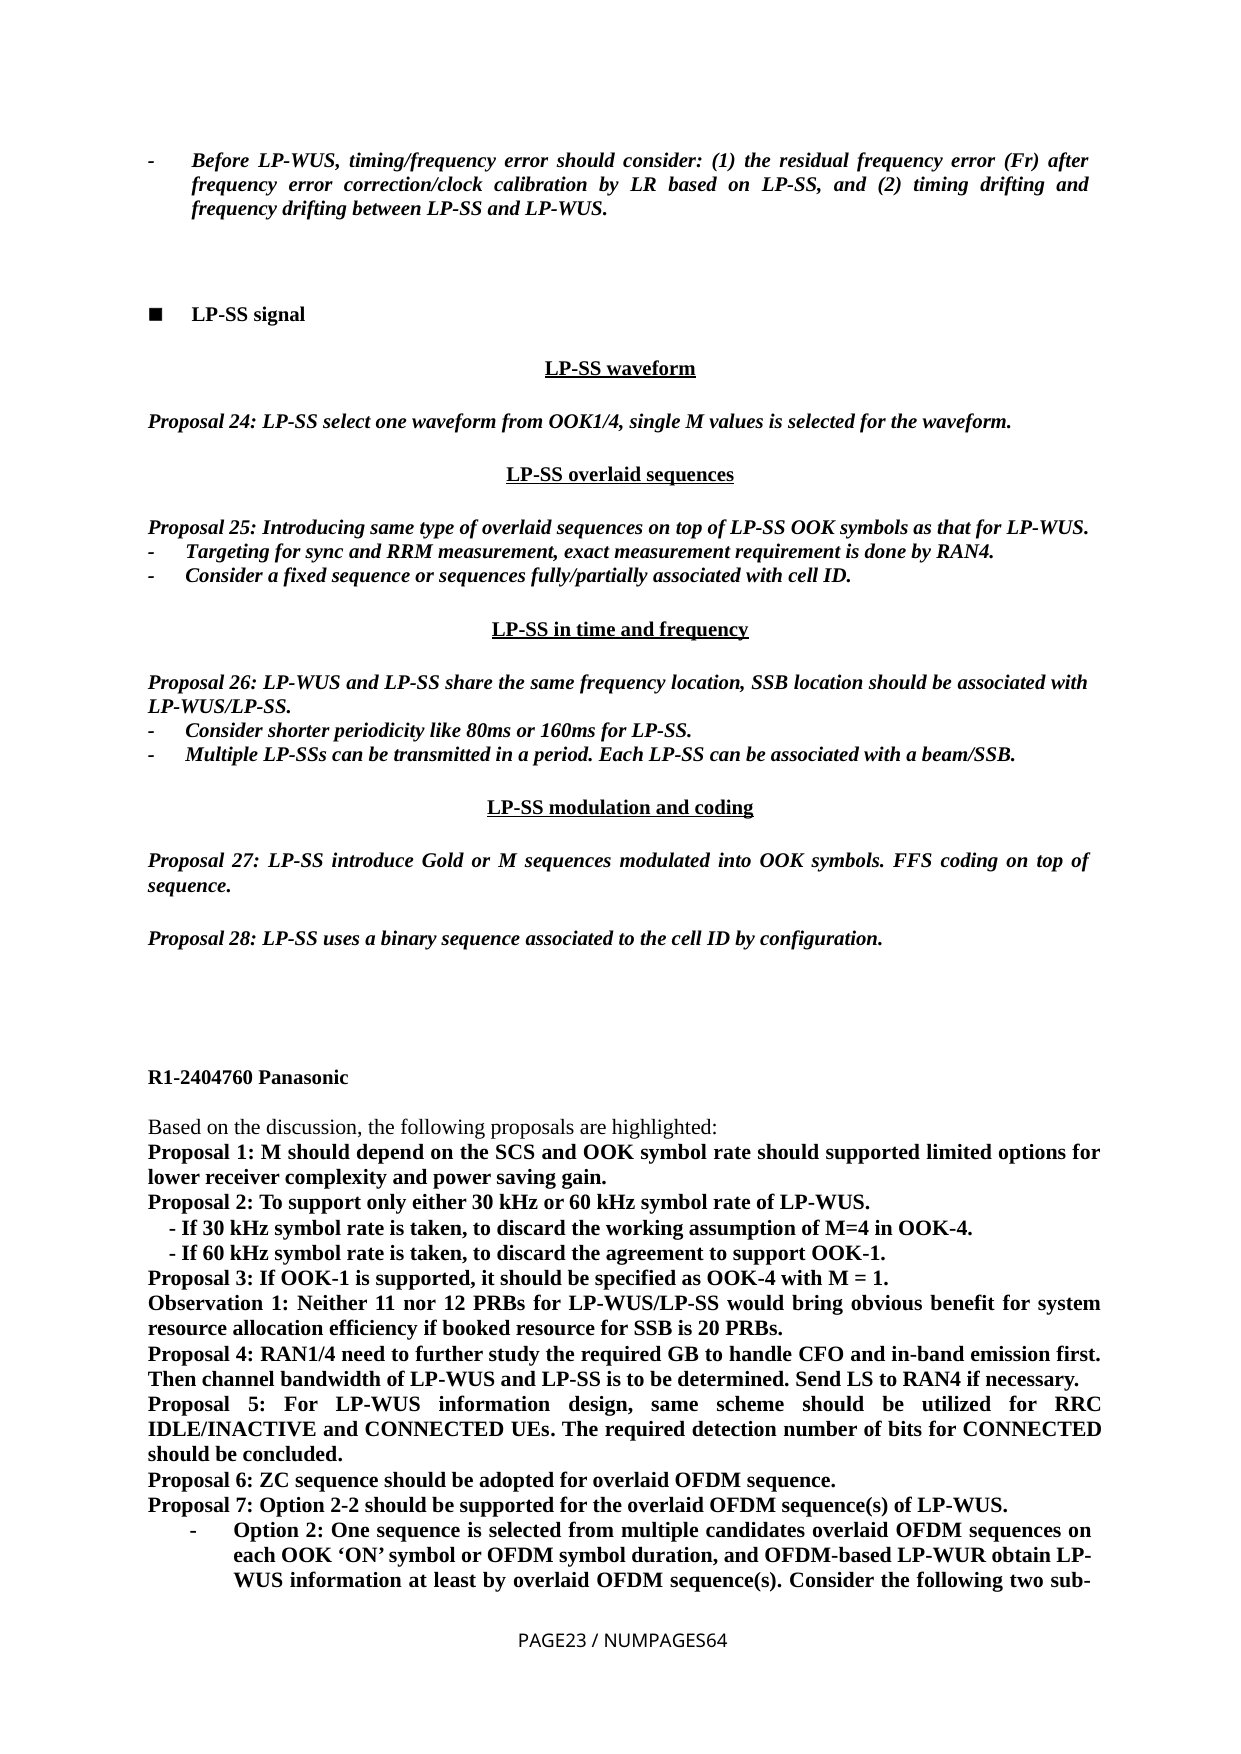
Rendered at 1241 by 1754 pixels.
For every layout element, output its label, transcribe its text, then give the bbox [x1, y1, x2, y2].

text R1-2404760 Panasonic [148, 1064, 1092, 1089]
text Observation 1: Neither 11 nor 12 PRBs for LP-WUS/LP-SS would bring obvious benefit for system resource allocation efficiency if booked resource for SSB is 20 PRBs. [148, 1290, 1103, 1341]
text Proposal 25: Introducing same type of overlaid sequences on top of LP-SS OOK symbols as that for LP-WUS. [148, 515, 1092, 539]
list Multiple LP-SSs can be transmitted in a period. Each LP-SS can be associated with a beam/SSB. [148, 742, 1092, 766]
list Consider a fixed sequence or sequences fully/partially associated with cell ID. [148, 563, 1092, 587]
text Proposal 28: LP-SS uses a binary sequence associated to the cell ID by configuration. [148, 926, 1092, 950]
text Based on the discussion, the following proposals are highlighted: [148, 1114, 1092, 1139]
list Consider shorter periodicity like 80ms or 160ms for LP-SS. [148, 718, 1092, 742]
text Proposal 3: If OOK-1 is supported, it should be specified as OOK-4 with M = 1. [148, 1265, 1103, 1290]
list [189, 1517, 1092, 1593]
text Proposal 1: M should depend on the SCS and OOK symbol rate should supported limited options for lower receiver complexity and power saving gain. [148, 1139, 1103, 1189]
text Proposal 5: For LP-WUS information design, same scheme should be utilized for RRC IDLE/INACTIVE and CONNECTED UEs. The required detection number of bits for CONNECTED should be concluded. [148, 1391, 1103, 1467]
list LP-SS signal [148, 302, 1092, 326]
text Proposal 24: LP-SS select one waveform from OOK1/4, single M values is selected for the waveform. [148, 409, 1092, 433]
list Before LP-WUS, timing/frequency error should consider: (1) the residual frequency error (Fr) after frequency error correction/clock calibration by LR based on LP-SS, and (2) timing drifting and frequency drifting between LP-SS and LP-WUS. [148, 148, 1092, 220]
text Proposal 26: LP-WUS and LP-SS share the same frequency location, SSB location should be associated with LP-WUS/LP-SS. [148, 670, 1092, 718]
text LP-SS waveform [148, 356, 1092, 379]
text LP-SS in time and frequency [148, 617, 1092, 641]
text Proposal 7: Option 2-2 should be supported for the overlaid OFDM sequence(s) of LP-WUS. [148, 1492, 1103, 1517]
text Proposal 6: ZC sequence should be adopted for overlaid OFDM sequence. [148, 1467, 1103, 1492]
list Targeting for sync and RRM measurement, exact measurement requirement is done by RAN4. [148, 539, 1092, 563]
text Proposal 27: LP-SS introduce Gold or M sequences modulated into OOK symbols. FFS coding on top of sequence. [148, 848, 1092, 897]
text - If 60 kHz symbol rate is taken, to discard the agreement to support OOK-1. [168, 1240, 1102, 1265]
text Proposal 2: To support only either 30 kHz or 60 kHz symbol rate of LP-WUS. [148, 1189, 1103, 1214]
text - If 30 kHz symbol rate is taken, to discard the working assumption of M=4 in OOK-4. [168, 1214, 1102, 1240]
text LP-SS overlaid sequences [148, 462, 1092, 486]
text Proposal 4: RAN1/4 need to further study the required GB to handle CFO and in-band emission first. Then channel bandwidth of LP-WUS and LP-SS is to be determined. Send LS to RAN4 if necessary. [148, 1341, 1103, 1391]
text LP-SS modulation and coding [148, 795, 1092, 819]
